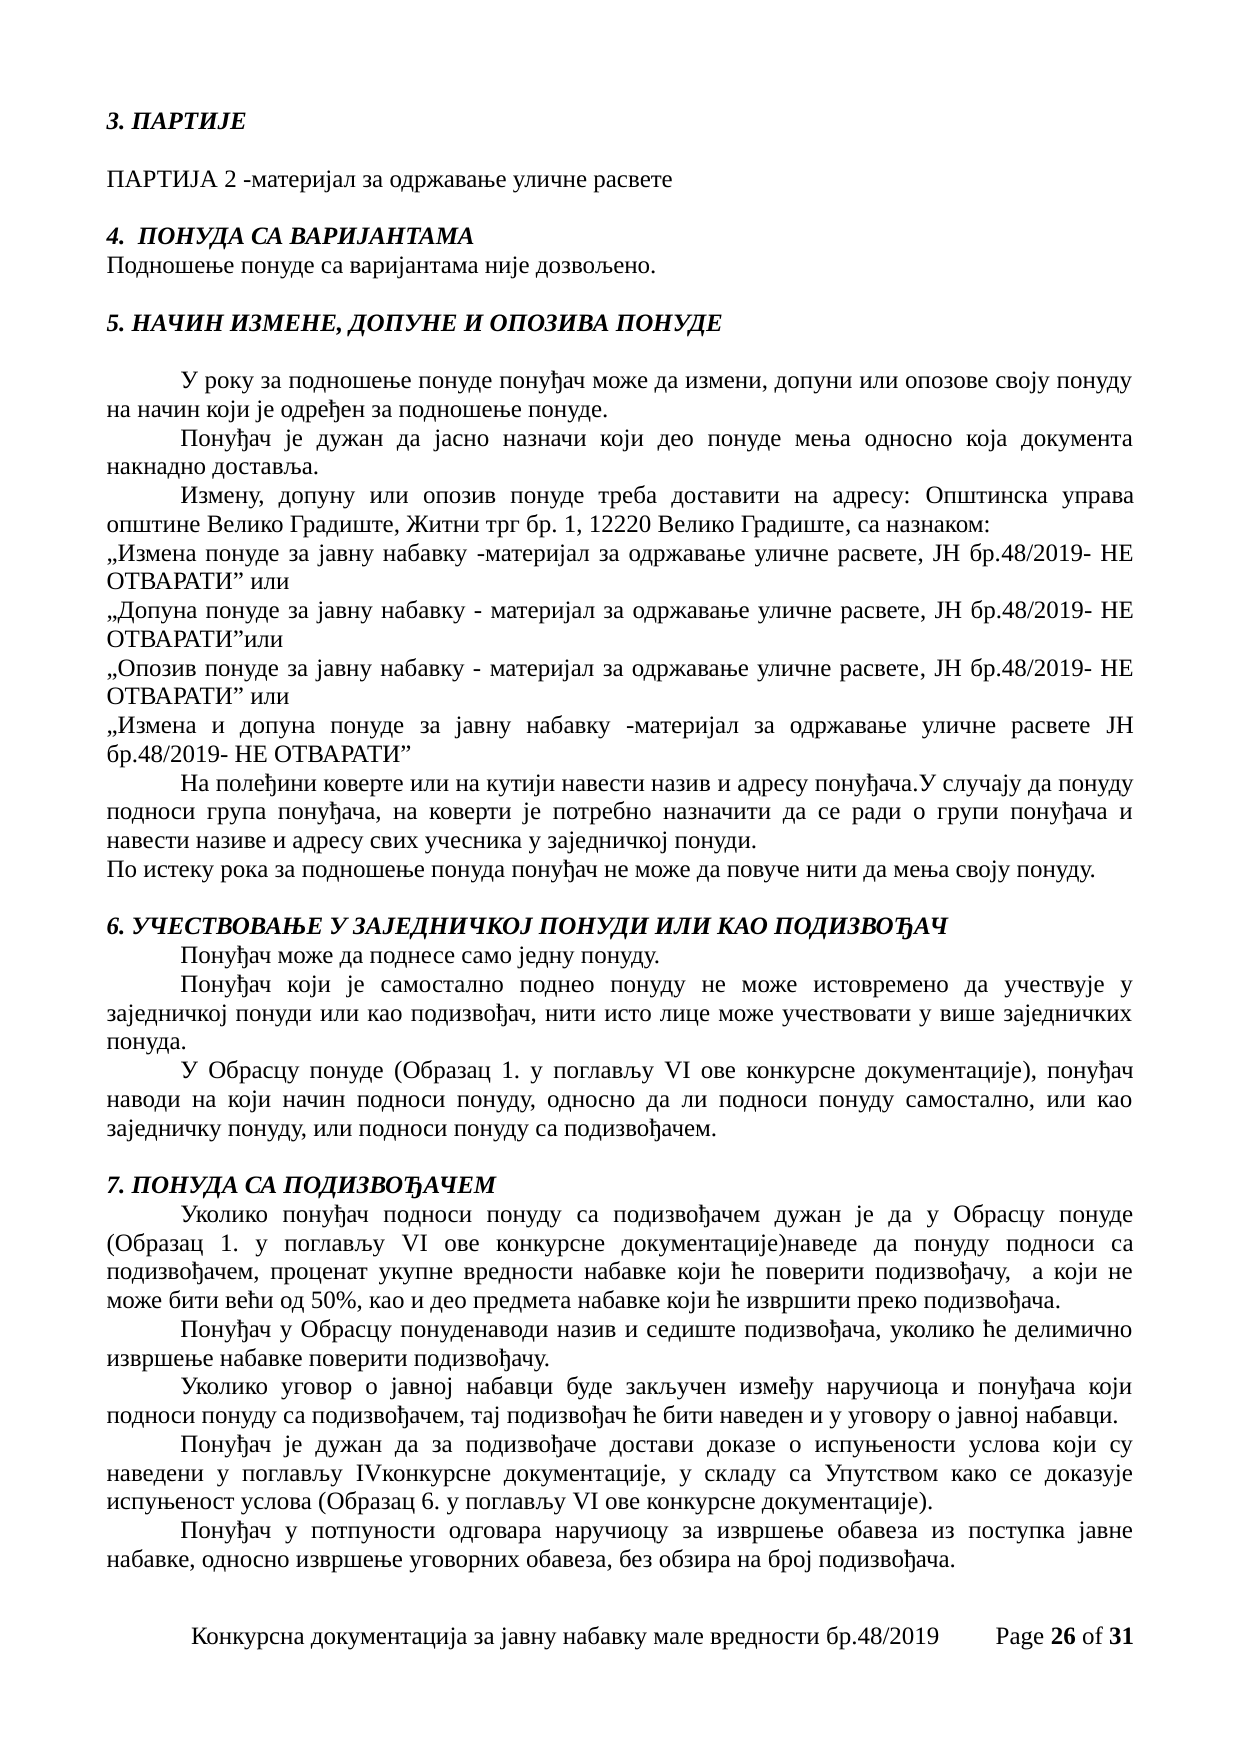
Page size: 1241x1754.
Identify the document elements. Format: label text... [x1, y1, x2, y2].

text У року за подношење понуде понуђач може да измени, допуни или опозове своју понуду на начин који је одређен за подношење понуде. [106, 365, 1134, 423]
text Уколико понуђач подноси понуду са подизвођачем дужан је да у Обрасцу понуде (Образац 1. у поглављу VI ове конкурсне документације)наведе да понуду подноси са подизвођачем, проценат укупне вредности набавке који ће поверити подизвођачу, а који не може бити већи од 50%, као и део предмета набавке који ће извршити преко подизвођача. [106, 1199, 1134, 1314]
text 3. ПАРТИЈЕ [106, 106, 1134, 135]
text Измену, допуну или опозив понуде треба доставити на адресу: Општинска управа општине Велико Градиште, Житни трг бр. 1, 12220 Велико Градиште, са назнаком: [106, 480, 1134, 538]
text „Измена и допуна понуде за јавну набавку -материјал за одржавање уличне расвете ЈН бр.48/2019- НЕ ОТВАРАТИ” [106, 710, 1134, 768]
text 6. УЧЕСТВОВАЊЕ У ЗАЈЕДНИЧКОЈ ПОНУДИ ИЛИ КАО ПОДИЗВОЂАЧ [106, 911, 1134, 940]
text 4. ПОНУДА СА ВАРИЈАНТАМА [106, 221, 1134, 250]
text 7. ПОНУДА СА ПОДИЗВОЂАЧЕМ [106, 1170, 1134, 1199]
text ПАРТИЈА 2 -материјал за одржавање уличне расвете [106, 164, 1134, 193]
text 5. НАЧИН ИЗМЕНЕ, ДОПУНЕ И ОПОЗИВА ПОНУДЕ [106, 308, 1134, 336]
text Понуђач у Обрасцу понуденаводи назив и седиште подизвођача, уколико ће делимично извршење набавке поверити подизвођачу. [106, 1314, 1134, 1371]
text „Опозив понуде за јавну набавку - материјал за одржавање уличне расвете, ЈН бр.48/2019- НЕ ОТВАРАТИ” или [106, 653, 1134, 710]
text „Допуна понуде за јавну набавку - материјал за одржавање уличне расвете, ЈН бр.48/2019- НЕ ОТВАРАТИ”или [106, 595, 1134, 653]
text „Измена понуде за јавну набавку -материјал за одржавање уличне расвете, ЈН бр.48/2019- НЕ ОТВАРАТИ” или [106, 538, 1134, 595]
text Уколико уговор о јавној набавци буде закључен између наручиоца и понуђача који подноси понуду са подизвођачем, тај подизвођач ће бити наведен и у уговору о јавној набавци. [106, 1371, 1134, 1429]
text На полеђини коверте или на кутији навести назив и адресу понуђача.У случају да понуду подноси група понуђача, на коверти је потребно назначити да се ради о групи понуђача и навести називе и адресу свих учесника у заједничкој понуди. [106, 768, 1134, 854]
text По истеку рока за подношење понуда понуђач не може да повуче нити да мења своју понуду. [106, 854, 1134, 883]
text Понуђач може да поднесе само једну понуду. [106, 940, 1134, 969]
text Понуђач је дужан да јасно назначи који део понуде мења односно која документа накнадно доставља. [106, 423, 1134, 480]
text Понуђач који је самостално поднео понуду не може истовремено да учествује у заједничкој понуди или као подизвођач, нити исто лице може учествовати у више заједничких понуда. [106, 969, 1134, 1055]
text У Обрасцу понуде (Образац 1. у поглављу VI ове конкурсне документације), понуђач наводи на који начин подноси понуду, односно да ли подноси понуду самостално, или као заједничку понуду, или подноси понуду са подизвођачем. [106, 1055, 1134, 1141]
text Понуђач у потпуности одговара наручиоцу за извршење обавеза из поступка јавне набавке, односно извршење уговорних обавеза, без обзира на број подизвођача. [106, 1515, 1134, 1573]
text Понуђач је дужан да за подизвођаче достави доказе о испуњености услова који су наведени у поглављу IVконкурсне документације, у складу са Упутством како се доказује испуњеност услова (Образац 6. у поглављу VI ове конкурсне документације). [106, 1429, 1134, 1515]
text Подношење понуде са варијантама није дозвољено. [106, 250, 1134, 279]
